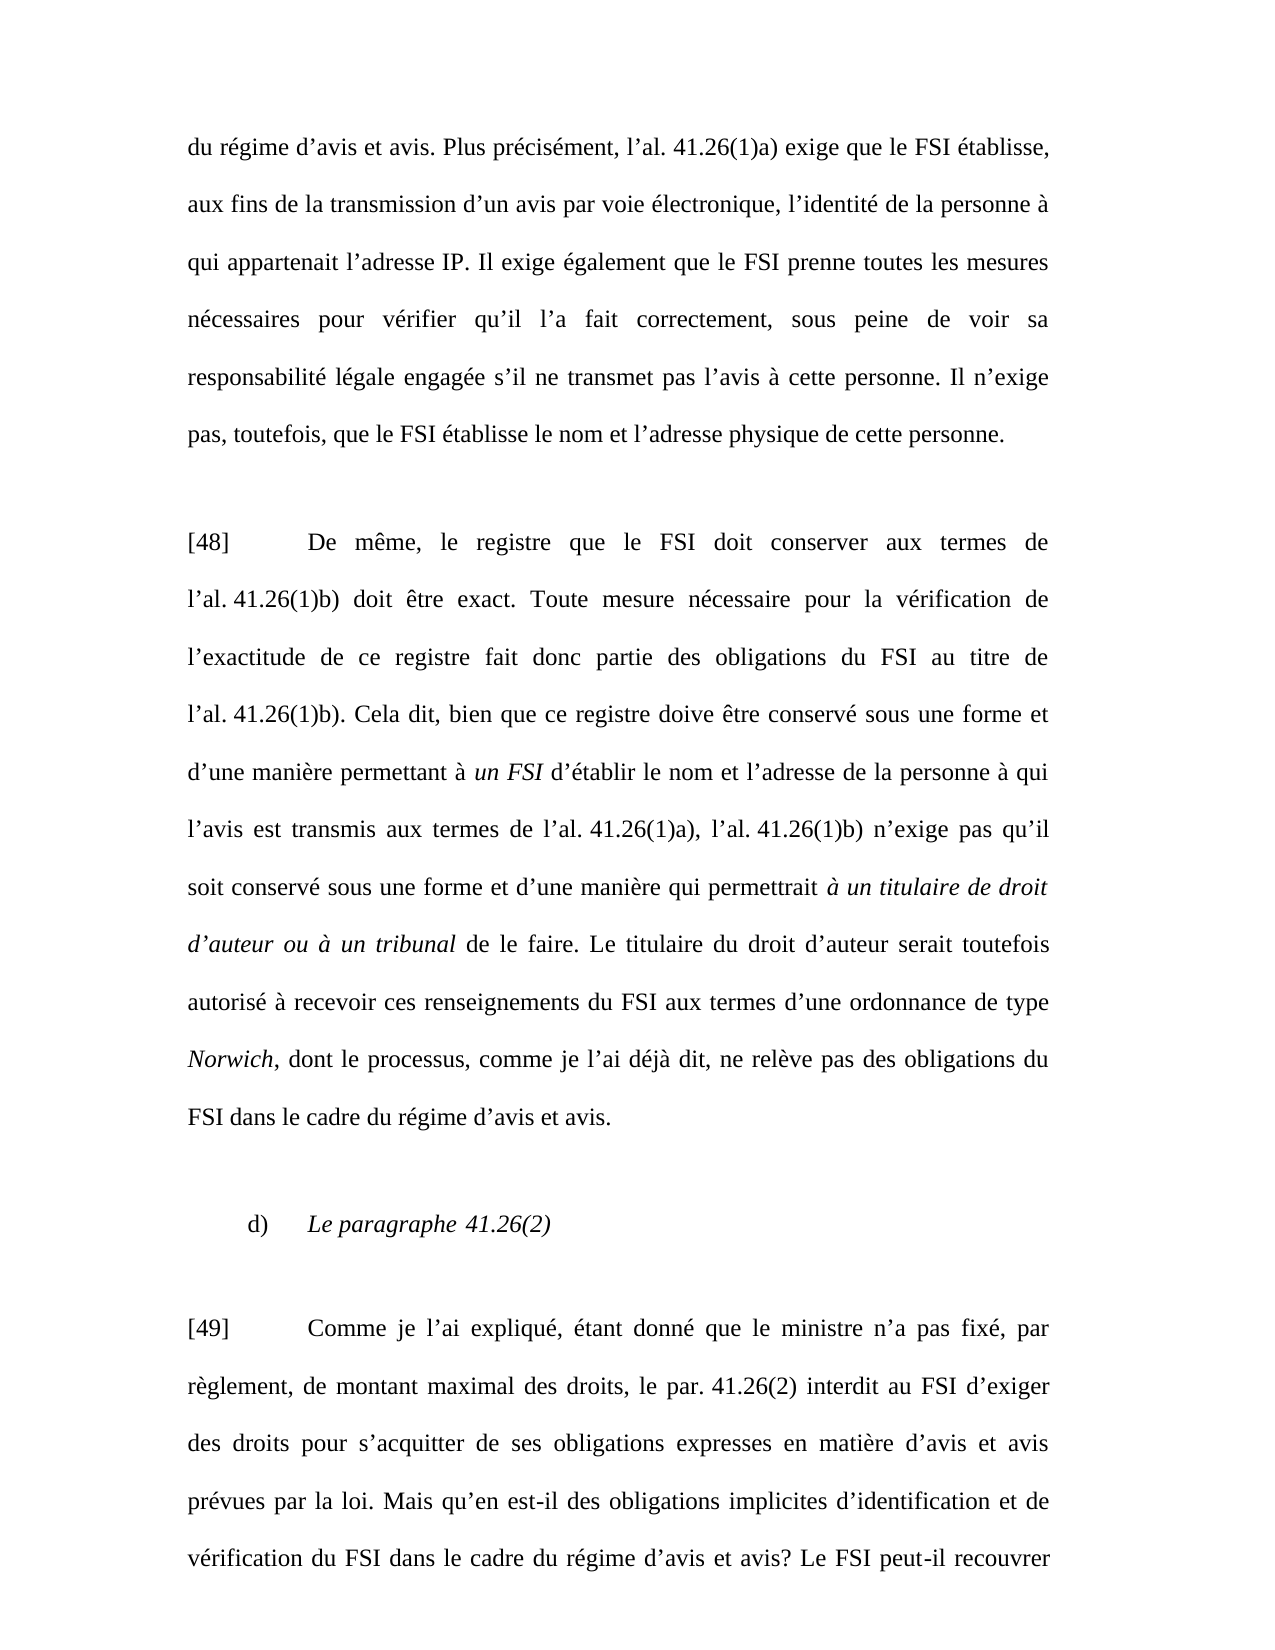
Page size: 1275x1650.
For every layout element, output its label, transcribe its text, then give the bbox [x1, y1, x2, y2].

title Le paragraphe 41.26(2) [247, 1209, 1050, 1238]
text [187, 1313, 1050, 1572]
text De même, le registre que le FSI doit conserver aux termes de l’al. 41.26(1)b) doit être exact. Toute mesure nécessaire pour la vérification de l’exactitude de ce registre fait donc partie des obligations du FSI au titre de l’al. 41.26(1)b). Cela dit, bien que ce registre doive être conservé sous une forme et d’une manière permettant à un FSI d’établir le nom et l’adresse de la personne à qui l’avis est transmis aux termes de l’al. 41.26(1)a), l’al. 41.26(1)b) n’exige pas qu’il soit conservé sous une forme et d’une manière qui permettrait à un titulaire de droit d’auteur ou à un tribunal de le faire. Le titulaire du droit d’auteur serait toutefois autorisé à recevoir ces renseignements du FSI aux termes d’une ordonnance de type Norwich, dont le processus, comme je l’ai déjà dit, ne relève pas des obligations du FSI dans le cadre du régime d’avis et avis. [187, 527, 1050, 1131]
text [187, 132, 1050, 448]
